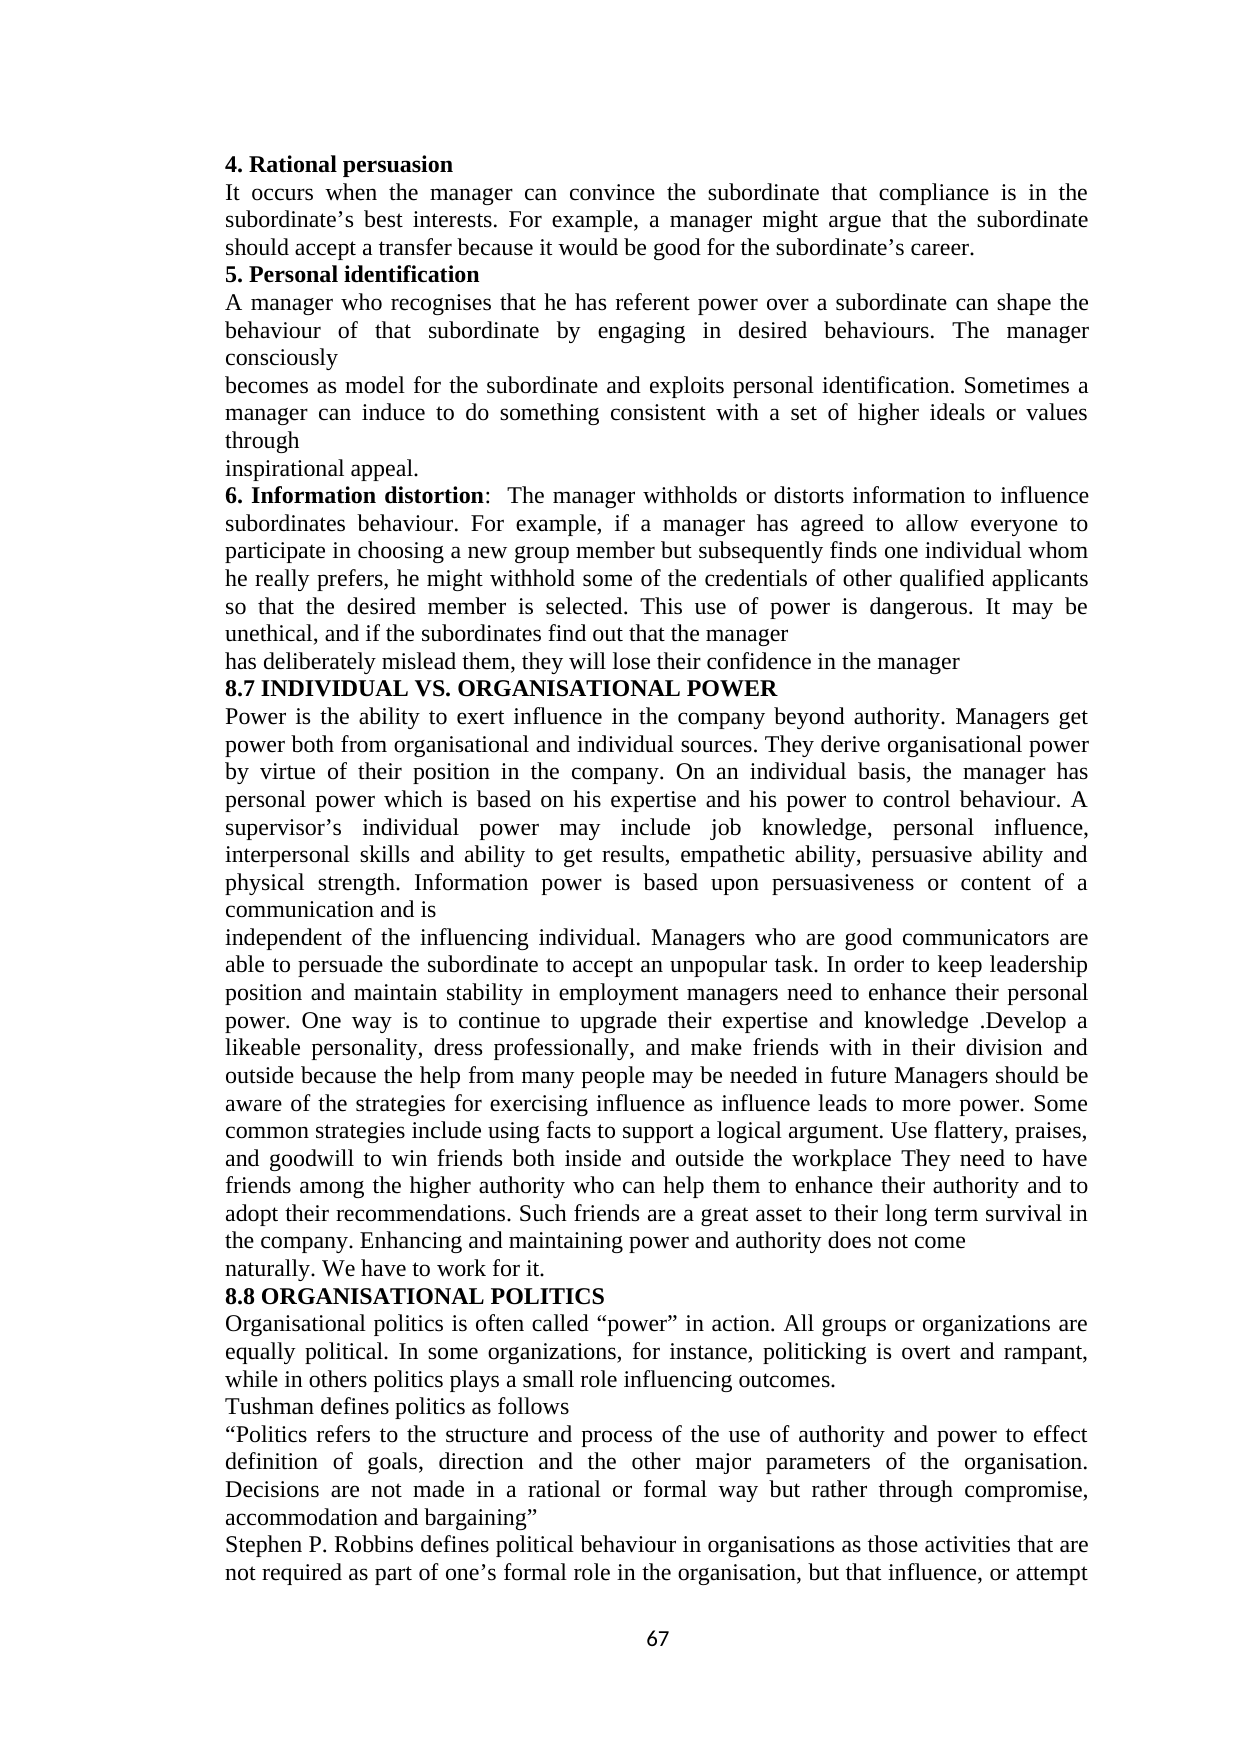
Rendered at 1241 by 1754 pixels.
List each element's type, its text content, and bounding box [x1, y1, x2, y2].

text has deliberately mislead them, they will lose their confidence in the manager [225, 647, 1090, 674]
text It occurs when the manager can convince the subordinate that compliance is in the subordinate’s best interests. For example, a manager might argue that the subordinate should accept a transfer because it would be good for the subordinate’s career. [225, 178, 1090, 260]
text A manager who recognises that he has referent power over a subordinate can shape the behaviour of that subordinate by engaging in desired behaviours. The manager consciously [225, 288, 1090, 371]
text “Politics refers to the structure and process of the use of authority and power to effect definition of goals, direction and the other major parameters of the organisation. Decisions are not made in a rational or formal way but rather through compromise, accommodation and bargaining” [225, 1420, 1090, 1530]
text inspirational appeal. [225, 454, 1090, 481]
text Tushman defines politics as follows [225, 1392, 1090, 1420]
text 5. Personal identification [225, 260, 1090, 288]
text 4. Rational persuasion [225, 150, 1090, 178]
text naturally. We have to work for it. [225, 1254, 1090, 1282]
text 6. Information distortion: The manager withholds or distorts information to influence subordinates behaviour. For example, if a manager has agreed to allow everyone to participate in choosing a new group member but subsequently finds one individual whom he really prefers, he might withhold some of the credentials of other qualified applicants so that the desired member is selected. This use of power is dangerous. It may be unethical, and if the subordinates find out that the manager [225, 481, 1090, 647]
text independent of the influencing individual. Managers who are good communicators are able to persuade the subordinate to accept an unpopular task. In order to keep leadership position and maintain stability in employment managers need to enhance their personal power. One way is to continue to upgrade their expertise and knowledge .Develop a likeable personality, dress professionally, and make friends with in their division and outside because the help from many people may be needed in future Managers should be aware of the strategies for exercising influence as influence leads to more power. Some common strategies include using facts to support a logical argument. Use flattery, praises, and goodwill to win friends both inside and outside the workplace They need to have friends among the higher authority who can help them to enhance their authority and to adopt their recommendations. Such friends are a great asset to their long term survival in the company. Enhancing and maintaining power and authority does not come [225, 923, 1090, 1254]
text 8.8 ORGANISATIONAL POLITICS [225, 1282, 1090, 1309]
text Organisational politics is often called “power” in action. All groups or organizations are equally political. In some organizations, for instance, politicking is overt and rampant, while in others politics plays a small role influencing outcomes. [225, 1309, 1090, 1392]
text becomes as model for the subordinate and exploits personal identification. Sometimes a manager can induce to do something consistent with a set of higher ideals or values through [225, 371, 1090, 454]
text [225, 1530, 1090, 1585]
text Power is the ability to exert influence in the company beyond authority. Managers get power both from organisational and individual sources. They derive organisational power by virtue of their position in the company. On an individual basis, the manager has personal power which is based on his expertise and his power to control behaviour. A supervisor’s individual power may include job knowledge, personal influence, interpersonal skills and ability to get results, empathetic ability, persuasive ability and physical strength. Information power is based upon persuasiveness or content of a communication and is [225, 702, 1090, 923]
text 8.7 INDIVIDUAL VS. ORGANISATIONAL POWER [225, 674, 1090, 702]
